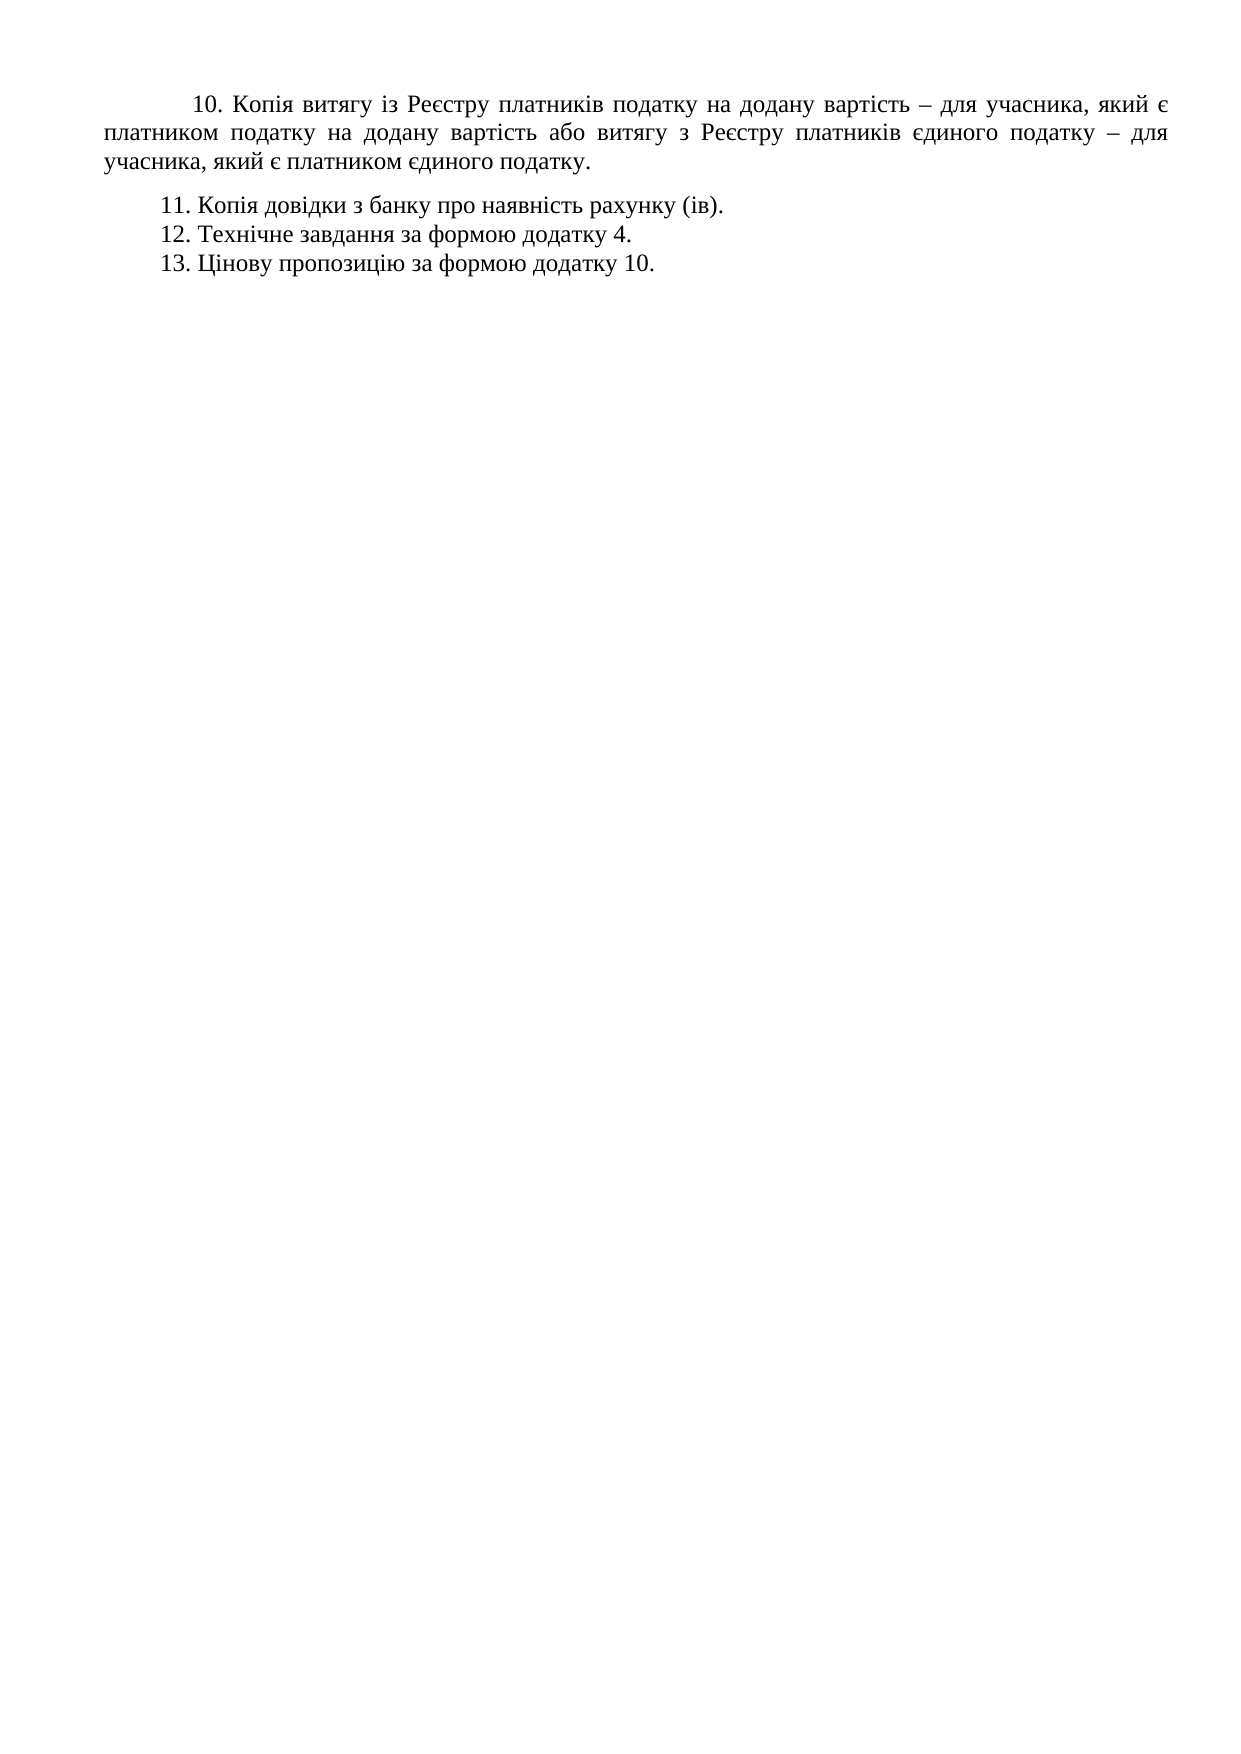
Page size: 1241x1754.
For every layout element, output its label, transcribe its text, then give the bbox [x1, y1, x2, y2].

text 12. Технічне завдання за формою додатку 4. [103, 219, 1169, 248]
text 10. Копія витягу із Реєстру платників податку на додану вартість – для учасника, який є платником податку на додану вартість або витягу з Реєстру платників єдиного податку – для учасника, який є платником єдиного податку. [103, 89, 1169, 175]
text 11. Копія довідки з банку про наявність рахунку (ів). [103, 191, 1169, 219]
text 13. Цінову пропозицію за формою додатку 10. [103, 248, 1169, 277]
